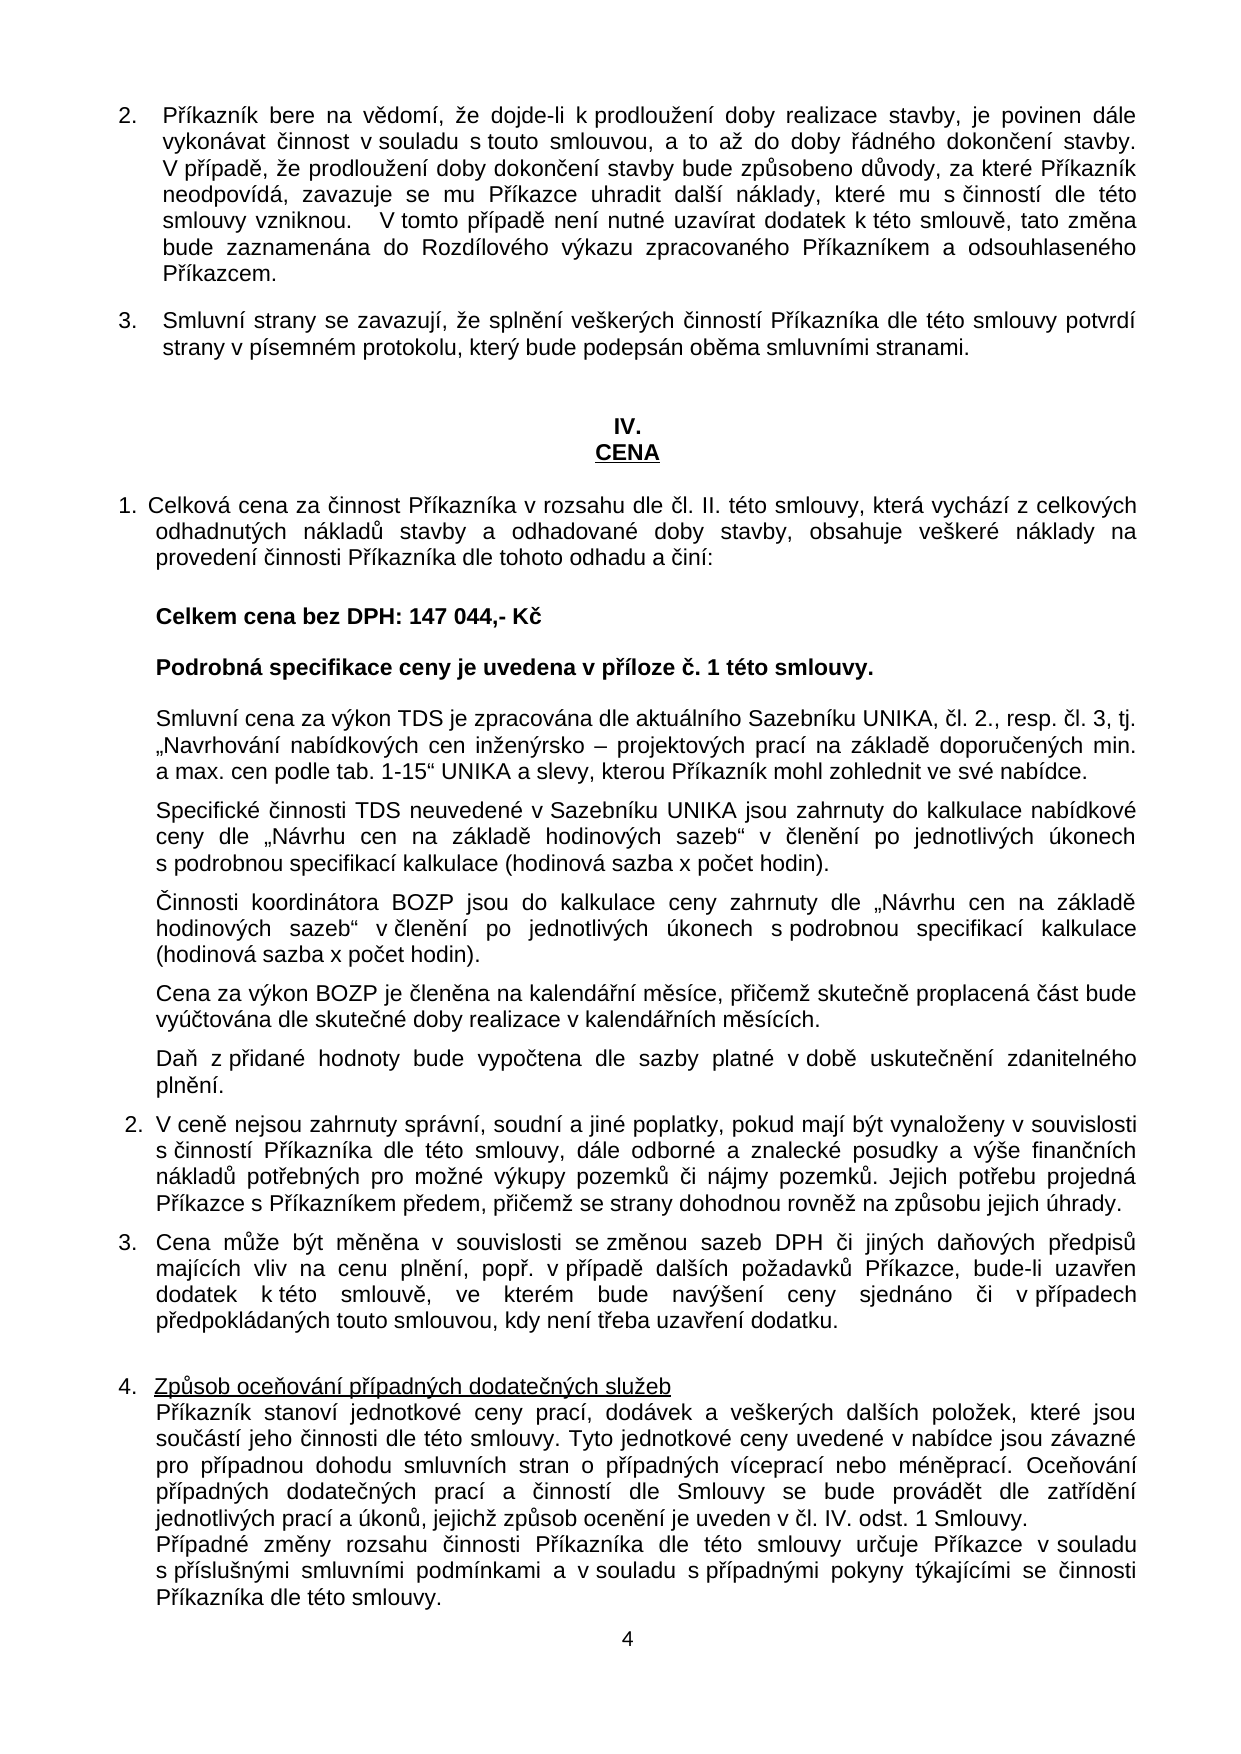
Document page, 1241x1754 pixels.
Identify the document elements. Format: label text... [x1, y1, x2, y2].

text Daň z přidané hodnoty bude vypočtena dle sazby platné v době uskutečnění zdanitelného plnění. [156, 1045, 1137, 1098]
text Specifické činnosti TDS neuvedené v Sazebníku UNIKA jsou zahrnuty do kalkulace nabídkové ceny dle „Návrhu cen na základě hodinových sazeb“ v členění po jednotlivých úkonech s podrobnou specifikací kalkulace (hodinová sazba x počet hodin). [156, 797, 1137, 876]
text Cena [118, 439, 1137, 465]
text 2. Příkazník bere na vědomí, že dojde-li k prodloužení doby realizace stavby, je povinen dále vykonávat činnost v souladu s touto smlouvou, a to až do doby řádného dokončení stavby. V případě, že prodloužení doby dokončení stavby bude způsobeno důvody, za které Příkazník neodpovídá, zavazuje se mu Příkazce uhradit další náklady, které mu s činností dle této smlouvy vzniknou. V tomto případě není nutné uzavírat dodatek k této smlouvě, tato změna bude zaznamenána do Rozdílového výkazu zpracovaného Příkazníkem a odsouhlaseného Příkazcem. [118, 102, 1137, 286]
text 4. Způsob oceňování případných dodatečných služeb [118, 1373, 1137, 1399]
text 3. Smluvní strany se zavazují, že splnění veškerých činností Příkazníka dle této smlouvy potvrdí strany v písemném protokolu, který bude podepsán oběma smluvními stranami. [118, 307, 1137, 360]
list Celková cena za činnost Příkazníka v rozsahu dle čl. II. této smlouvy, která vychází z celkových odhadnutých nákladů stavby a odhadované doby stavby, obsahuje veškeré náklady na provedení činnosti Příkazníka dle tohoto odhadu a činí: [118, 492, 1137, 571]
text IV. [118, 413, 1137, 439]
text Příkazník stanoví jednotkové ceny prací, dodávek a veškerých dalších položek, které jsou součástí jeho činnosti dle této smlouvy. Tyto jednotkové ceny uvedené v nabídce jsou závazné pro případnou dohodu smluvních stran o případných víceprací nebo méněprací. Oceňování případných dodatečných prací a činností dle Smlouvy se bude provádět dle zatřídění jednotlivých prací a úkonů, jejichž způsob ocenění je uveden v čl. IV. odst. 1 Smlouvy. [126, 1399, 1137, 1531]
text Činnosti koordinátora BOZP jsou do kalkulace ceny zahrnuty dle „Návrhu cen na základě hodinových sazeb“ v členění po jednotlivých úkonech s podrobnou specifikací kalkulace (hodinová sazba x počet hodin). [156, 888, 1137, 968]
text 3. Cena může být měněna v souvislosti se změnou sazeb DPH či jiných daňových předpisů majících vliv na cenu plnění, popř. v případě dalších požadavků Příkazce, bude-li uzavřen dodatek k této smlouvě, ve kterém bude navýšení ceny sjednáno či v případech předpokládaných touto smlouvou, kdy není třeba uzavření dodatku. [118, 1228, 1137, 1334]
text Cena za výkon BOZP je členěna na kalendářní měsíce, přičemž skutečně proplacená část bude vyúčtována dle skutečné doby realizace v kalendářních měsících. [156, 980, 1137, 1033]
text Podrobná specifikace ceny je uvedena v příloze č. 1 této smlouvy. [156, 654, 1137, 681]
text Případné změny rozsahu činnosti Příkazníka dle této smlouvy určuje Příkazce v souladu s příslušnými smluvními podmínkami a v souladu s případnými pokyny týkajícími se činnosti Příkazníka dle této smlouvy. [126, 1531, 1137, 1610]
text 2. V ceně nejsou zahrnuty správní, soudní a jiné poplatky, pokud mají být vynaloženy v souvislosti s činností Příkazníka dle této smlouvy, dále odborné a znalecké posudky a výše finančních nákladů potřebných pro možné výkupy pozemků či nájmy pozemků. Jejich potřebu projedná Příkazce s Příkazníkem předem, přičemž se strany dohodnou rovněž na způsobu jejich úhrady. [118, 1111, 1137, 1216]
text Smluvní cena za výkon TDS je zpracována dle aktuálního Sazebníku UNIKA, čl. 2., resp. čl. 3, tj. „Navrhování nabídkových cen inženýrsko – projektových prací na základě doporučených min. a max. cen podle tab. 1-15“ UNIKA a slevy, kterou Příkazník mohl zohlednit ve své nabídce. [156, 705, 1137, 784]
text Celkem cena bez DPH: 147 044,- Kč [156, 603, 1137, 630]
